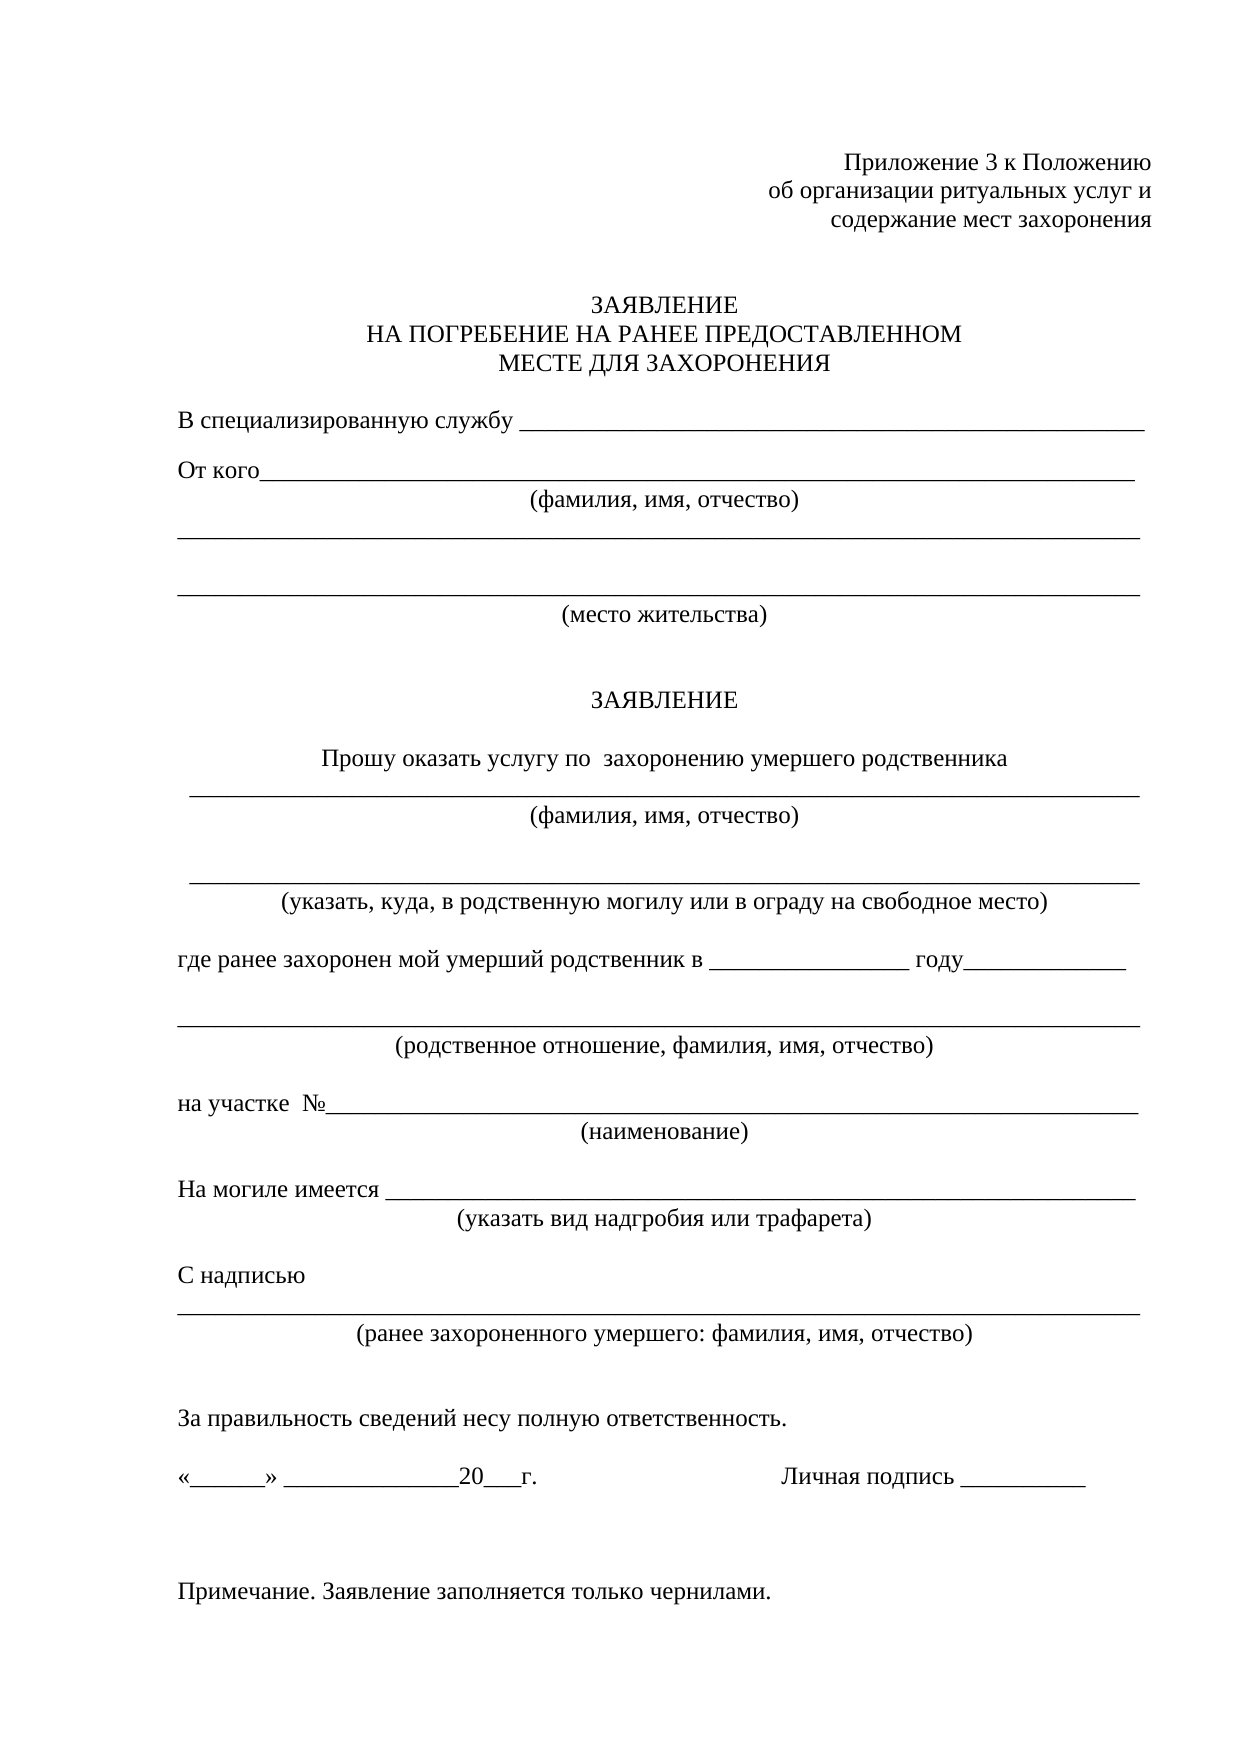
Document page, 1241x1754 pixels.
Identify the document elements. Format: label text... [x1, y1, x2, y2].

text где ранее захоронен мой умерший родственник в ________________ году_____________ [177, 944, 1152, 973]
text За правильность сведений несу полную ответственность. [177, 1403, 1152, 1432]
text _____________________________________________________________________________ [177, 513, 1152, 541]
text Приложение 3 к Положению [177, 147, 1152, 176]
text Примечание. Заявление заполняется только чернилами. [177, 1576, 1152, 1604]
text содержание мест захоронения [177, 204, 1152, 233]
text Прошу оказать услугу по захоронению умершего родственника ____________________________________________________________________________ (фамилия, имя, отчество) [177, 743, 1152, 829]
text С надписью _____________________________________________________________________________ [177, 1260, 1152, 1318]
text НА ПОГРЕБЕНИЕ НА РАНЕЕ ПРЕДОСТАВЛЕННОМ [177, 319, 1152, 348]
text ____________________________________________________________________________ (указать, куда, в родственную могилу или в ограду на свободное место) [177, 858, 1152, 915]
text на участке №_________________________________________________________________ [177, 1088, 1152, 1116]
text МЕСТЕ ДЛЯ ЗАХОРОНЕНИЯ [177, 348, 1152, 377]
text (указать вид надгробия или трафарета) [177, 1203, 1152, 1231]
text От кого______________________________________________________________________ [177, 455, 1152, 484]
text В специализированную службу __________________________________________________ [177, 406, 1152, 434]
text (родственное отношение, фамилия, имя, отчество) [177, 1030, 1152, 1059]
text ЗАЯВЛЕНИЕ [177, 685, 1152, 714]
text (ранее захороненного умершего: фамилия, имя, отчество) [177, 1318, 1152, 1346]
text об организации ритуальных услуг и [177, 176, 1152, 204]
text _____________________________________________________________________________ [177, 1001, 1152, 1030]
text ЗАЯВЛЕНИЕ [177, 291, 1152, 319]
text (место жительства) [177, 599, 1152, 628]
text (наименование) [177, 1116, 1152, 1145]
text _____________________________________________________________________________ [177, 570, 1152, 599]
text На могиле имеется ____________________________________________________________ [177, 1174, 1152, 1203]
text (фамилия, имя, отчество) [177, 484, 1152, 513]
text «______» ______________20___г. Личная подпись __________ [177, 1461, 1152, 1489]
